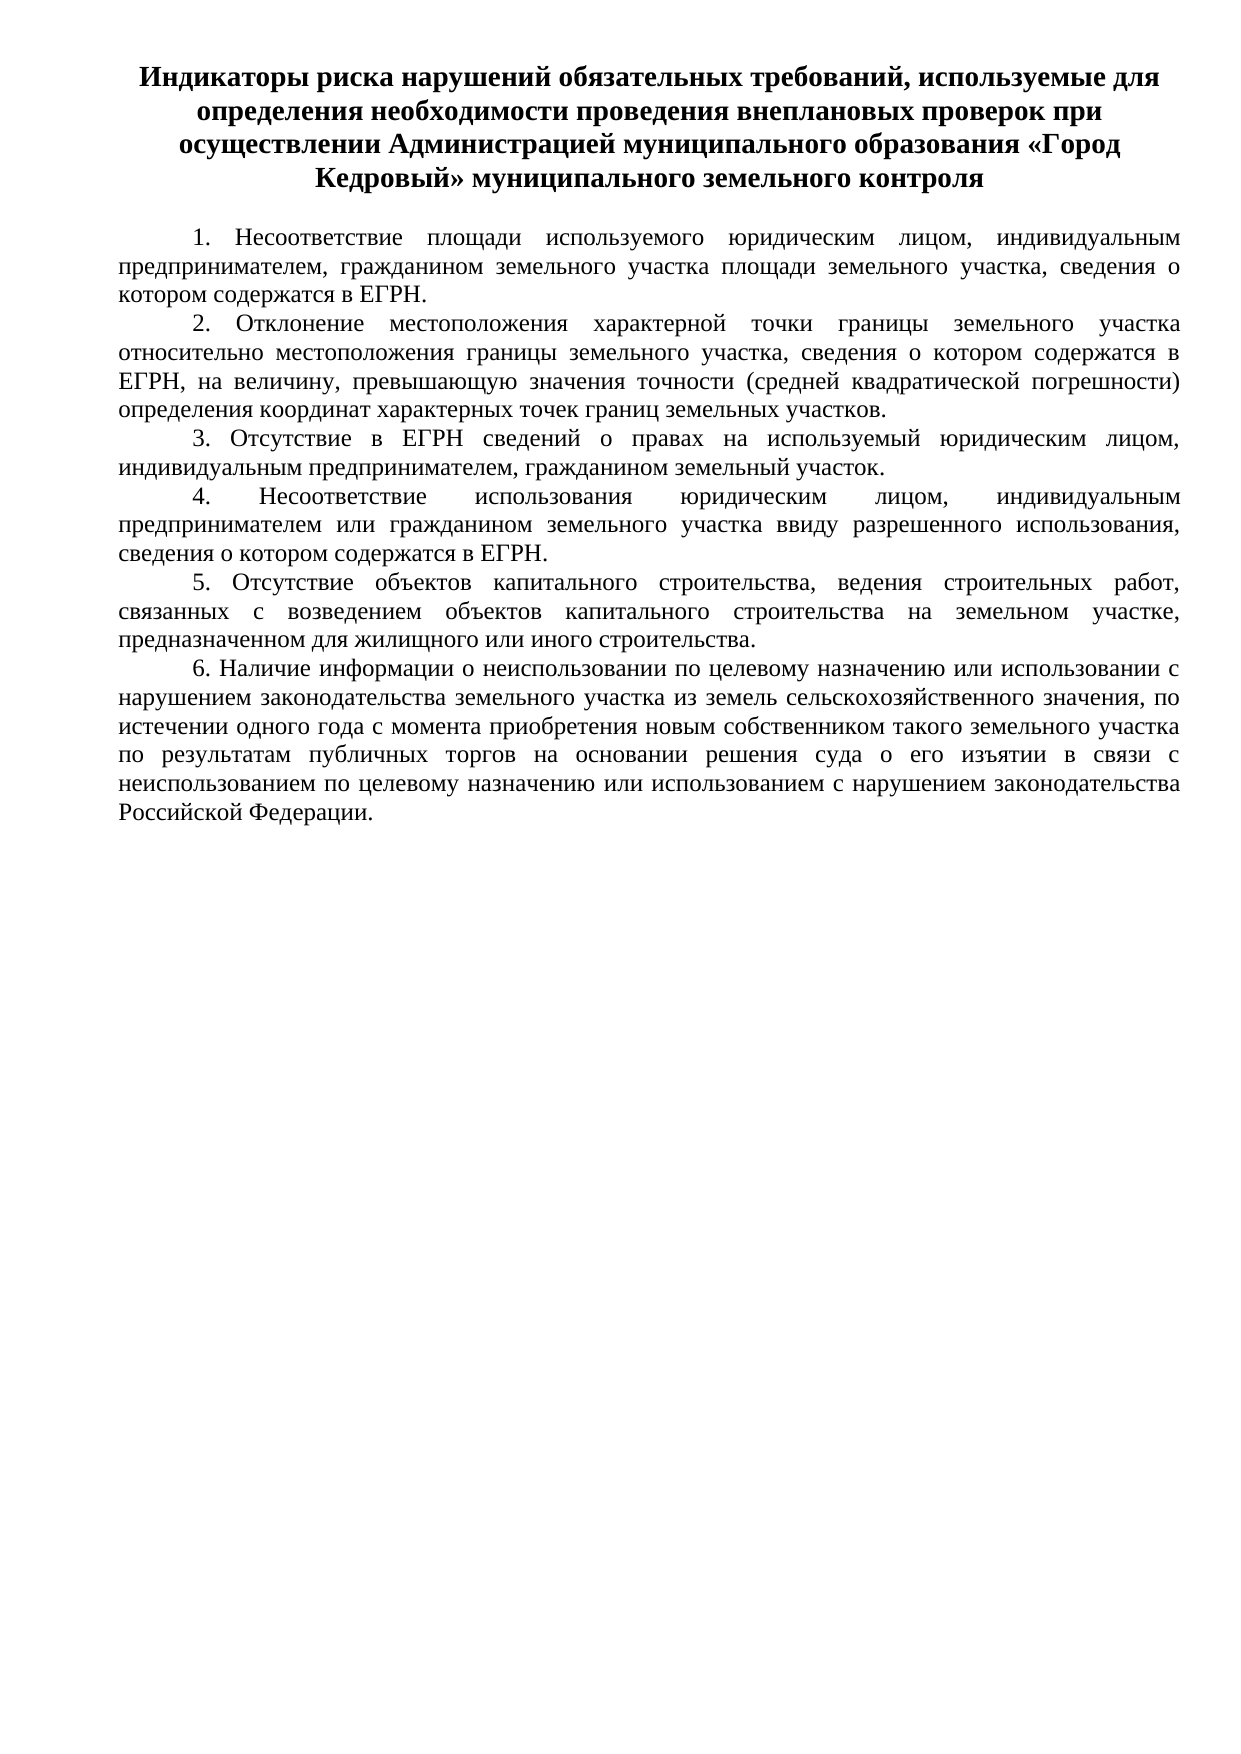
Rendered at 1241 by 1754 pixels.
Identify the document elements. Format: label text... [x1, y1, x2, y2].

text 3. Отсутствие в ЕГРН сведений о правах на используемый юридическим лицом, индивидуальным предпринимателем, гражданином земельный участок. [118, 423, 1181, 481]
text 6. Наличие информации о неиспользовании по целевому назначению или использовании с нарушением законодательства земельного участка из земель сельскохозяйственного значения, по истечении одного года с момента приобретения новым собственником такого земельного участка по результатам публичных торгов на основании решения суда о его изъятии в связи с неиспользованием по целевому назначению или использованием с нарушением законодательства Российской Федерации. [118, 653, 1181, 826]
text 5. Отсутствие объектов капитального строительства, ведения строительных работ, связанных с возведением объектов капитального строительства на земельном участке, предназначенном для жилищного или иного строительства. [118, 567, 1181, 653]
text 1. Несоответствие площади используемого юридическим лицом, индивидуальным предпринимателем, гражданином земельного участка площади земельного участка, сведения о котором содержатся в ЕГРН. [118, 222, 1181, 308]
text 4. Несоответствие использования юридическим лицом, индивидуальным предпринимателем или гражданином земельного участка ввиду разрешенного использования, сведения о котором содержатся в ЕГРН. [118, 481, 1181, 567]
text Индикаторы риска нарушений обязательных требований, используемые для определения необходимости проведения внеплановых проверок при осуществлении Администрацией муниципального образования «Город Кедровый» муниципального земельного контроля [118, 59, 1181, 193]
text 2. Отклонение местоположения характерной точки границы земельного участка относительно местоположения границы земельного участка, сведения о котором содержатся в ЕГРН, на величину, превышающую значения точности (средней квадратической погрешности) определения координат характерных точек границ земельных участков. [118, 308, 1181, 423]
